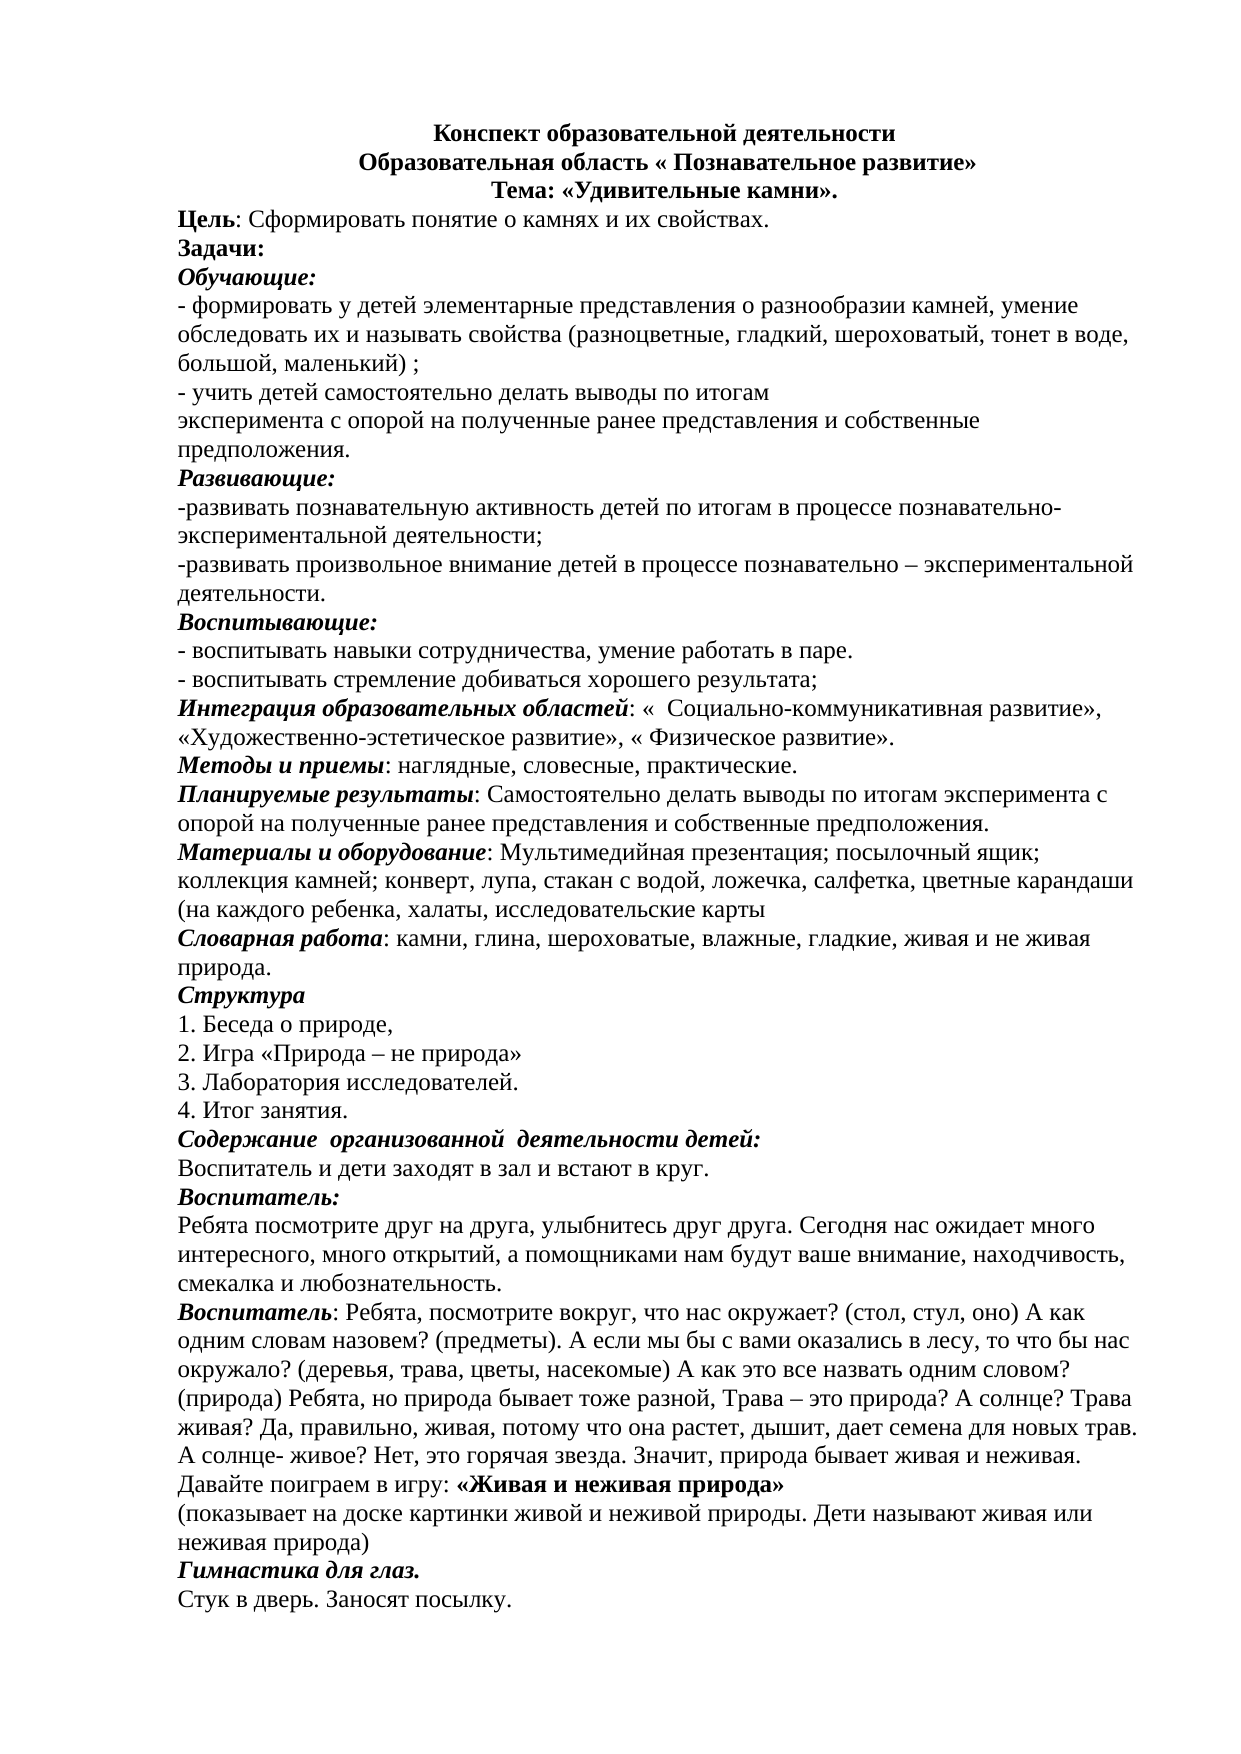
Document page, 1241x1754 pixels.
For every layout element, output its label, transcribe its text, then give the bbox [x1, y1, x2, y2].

text -развивать познавательную активность детей по итогам в процессе познавательно- экспериментальной деятельности; [177, 492, 1152, 549]
text - воспитывать стремление добиваться хорошего результата; [177, 664, 1152, 693]
text Гимнастика для глаз. [177, 1556, 1152, 1584]
text Воспитатель: [177, 1182, 1152, 1211]
text Цель: Сформировать понятие о камнях и их свойствах. [177, 204, 1152, 233]
text Обучающие: [177, 262, 1152, 291]
text эксперимента с опорой на полученные ранее представления и собственные предположения. [177, 406, 1152, 463]
text Воспитатель: Ребята, посмотрите вокруг, что нас окружает? (стол, стул, оно) А как одним словам назовем? (предметы). А если мы бы с вами оказались в лесу, то что бы нас окружало? (деревья, трава, цветы, насекомые) А как это все назвать одним словом? (природа) Ребята, но природа бывает тоже разной, Трава – это природа? А солнце? Трава живая? Да, правильно, живая, потому что она растет, дышит, дает семена для новых трав. А солнце- живое? Нет, это горячая звезда. Значит, природа бывает живая и неживая. Давайте поиграем в игру: «Живая и неживая природа» [177, 1297, 1152, 1498]
text Развивающие: [177, 463, 1152, 492]
text Словарная работа: камни, глина, шероховатые, влажные, гладкие, живая и не живая природа. [177, 923, 1152, 981]
text Интеграция образовательных областей: « Социально-коммуникативная развитие», «Художественно-эстетическое развитие», « Физическое развитие». [177, 693, 1152, 751]
text Структура [177, 981, 1152, 1009]
text - учить детей самостоятельно делать выводы по итогам [177, 377, 1152, 406]
text Ребята посмотрите друг на друга, улыбнитесь друг друга. Сегодня нас ожидает много интересного, много открытий, а помощниками нам будут ваше внимание, находчивость, смекалка и любознательность. [177, 1211, 1152, 1297]
text Планируемые результаты: Самостоятельно делать выводы по итогам эксперимента с опорой на полученные ранее представления и собственные предположения. [177, 779, 1152, 837]
text 2. Игра «Природа – не природа» [177, 1038, 1152, 1067]
text Воспитатель и дети заходят в зал и встают в круг. [177, 1153, 1152, 1182]
text Методы и приемы: наглядные, словесные, практические. [177, 751, 1152, 779]
text Конспект образовательной деятельности [177, 118, 1152, 147]
text Стук в дверь. Заносят посылку. [177, 1584, 1152, 1613]
text -развивать произвольное внимание детей в процессе познавательно – экспериментальной деятельности. [177, 549, 1152, 607]
text 1. Беседа о природе, [177, 1009, 1152, 1038]
text (показывает на доске картинки живой и неживой природы. Дети называют живая или неживая природа) [177, 1498, 1152, 1556]
text Тема: «Удивительные камни». [177, 176, 1152, 204]
text 3. Лаборатория исследователей. [177, 1067, 1152, 1096]
text Задачи: [177, 233, 1152, 262]
text Образовательная область « Познавательное развитие» [177, 147, 1152, 176]
text Содержание организованной деятельности детей: [177, 1124, 1152, 1153]
text Воспитывающие: [177, 607, 1152, 636]
text - формировать у детей элементарные представления о разнообразии камней, умение обследовать их и называть свойства (разноцветные, гладкий, шероховатый, тонет в воде, большой, маленький) ; [177, 291, 1152, 377]
text Материалы и оборудование: Мультимедийная презентация; посылочный ящик; коллекция камней; конверт, лупа, стакан с водой, ложечка, салфетка, цветные карандаши (на каждого ребенка, халаты, исследовательские карты [177, 837, 1152, 923]
text 4. Итог занятия. [177, 1096, 1152, 1124]
text - воспитывать навыки сотрудничества, умение работать в паре. [177, 636, 1152, 664]
